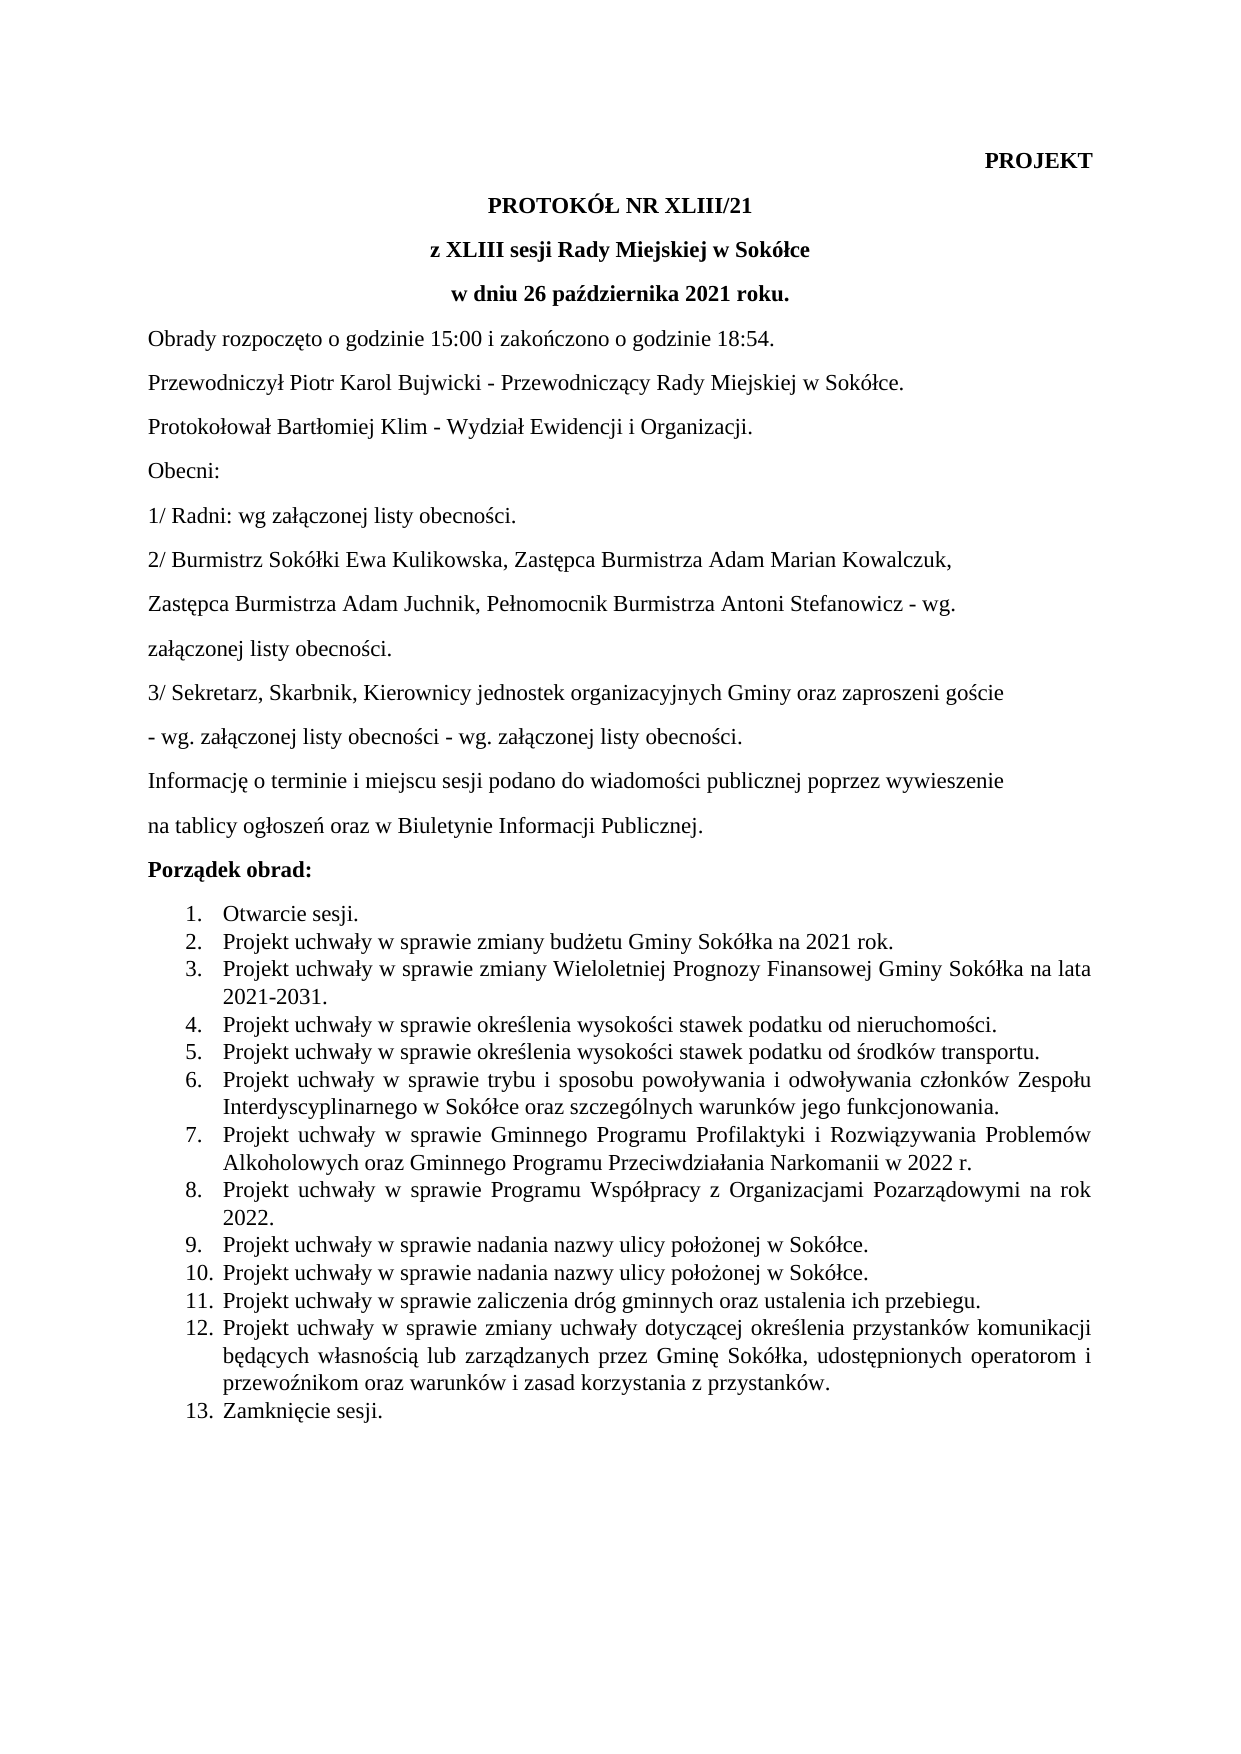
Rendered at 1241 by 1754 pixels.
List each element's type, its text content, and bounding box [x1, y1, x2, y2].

text PROTOKÓŁ NR XLIII/21 [148, 192, 1093, 218]
text 3/ Sekretarz, Skarbnik, Kierownicy jednostek organizacyjnych Gminy oraz zaproszeni goście [148, 679, 1093, 705]
text załączonej listy obecności. [148, 634, 1093, 661]
list Projekt uchwały w sprawie zaliczenia dróg gminnych oraz ustalenia ich przebiegu. [185, 1287, 1093, 1313]
text - wg. załączonej listy obecności - wg. załączonej listy obecności. [148, 723, 1093, 749]
list Projekt uchwały w sprawie zmiany Wieloletniej Prognozy Finansowej Gminy Sokółka na lata 2021-2031. [185, 955, 1093, 1009]
list Projekt uchwały w sprawie trybu i sposobu powoływania i odwoływania członków Zespołu Interdyscyplinarnego w Sokółce oraz szczególnych warunków jego funkcjonowania. [185, 1066, 1093, 1120]
list Projekt uchwały w sprawie określenia wysokości stawek podatku od nieruchomości. [185, 1011, 1093, 1037]
list Projekt uchwały w sprawie określenia wysokości stawek podatku od środków transportu. [185, 1038, 1093, 1064]
list Projekt uchwały w sprawie zmiany uchwały dotyczącej określenia przystanków komunikacji będących własnością lub zarządzanych przez Gminę Sokółka, udostępnionych operatorom i przewoźnikom oraz warunków i zasad korzystania z przystanków. [185, 1314, 1093, 1396]
text 1/ Radni: wg załączonej listy obecności. [148, 502, 1093, 528]
text Zastępca Burmistrza Adam Juchnik, Pełnomocnik Burmistrza Antoni Stefanowicz - wg. [148, 590, 1093, 617]
text Protokołował Bartłomiej Klim - Wydział Ewidencji i Organizacji. [148, 413, 1093, 439]
text PROJEKT [148, 148, 1093, 174]
text Przewodniczył Piotr Karol Bujwicki - Przewodniczący Rady Miejskiej w Sokółce. [148, 369, 1093, 395]
text 2/ Burmistrz Sokółki Ewa Kulikowska, Zastępca Burmistrza Adam Marian Kowalczuk, [148, 546, 1093, 572]
text na tablicy ogłoszeń oraz w Biuletynie Informacji Publicznej. [148, 812, 1093, 838]
list Zamknięcie sesji. [185, 1397, 1093, 1423]
list Projekt uchwały w sprawie Programu Współpracy z Organizacjami Pozarządowymi na rok 2022. [185, 1176, 1093, 1230]
text Obrady rozpoczęto o godzinie 15:00 i zakończono o godzinie 18:54. [148, 325, 1093, 351]
text z XLIII sesji Rady Miejskiej w Sokółce [148, 236, 1093, 262]
text Obecni: [148, 457, 1093, 484]
text w dniu 26 października 2021 roku. [148, 280, 1093, 307]
text Porządek obrad: [148, 856, 1093, 882]
list Projekt uchwały w sprawie zmiany budżetu Gminy Sokółka na 2021 rok. [185, 928, 1093, 954]
list Otwarcie sesji. [185, 900, 1093, 927]
list Projekt uchwały w sprawie Gminnego Programu Profilaktyki i Rozwiązywania Problemów Alkoholowych oraz Gminnego Programu Przeciwdziałania Narkomanii w 2022 r. [185, 1121, 1093, 1175]
list Projekt uchwały w sprawie nadania nazwy ulicy położonej w Sokółce. [185, 1259, 1093, 1285]
text Informację o terminie i miejscu sesji podano do wiadomości publicznej poprzez wywieszenie [148, 767, 1093, 794]
list Projekt uchwały w sprawie nadania nazwy ulicy położonej w Sokółce. [185, 1231, 1093, 1258]
